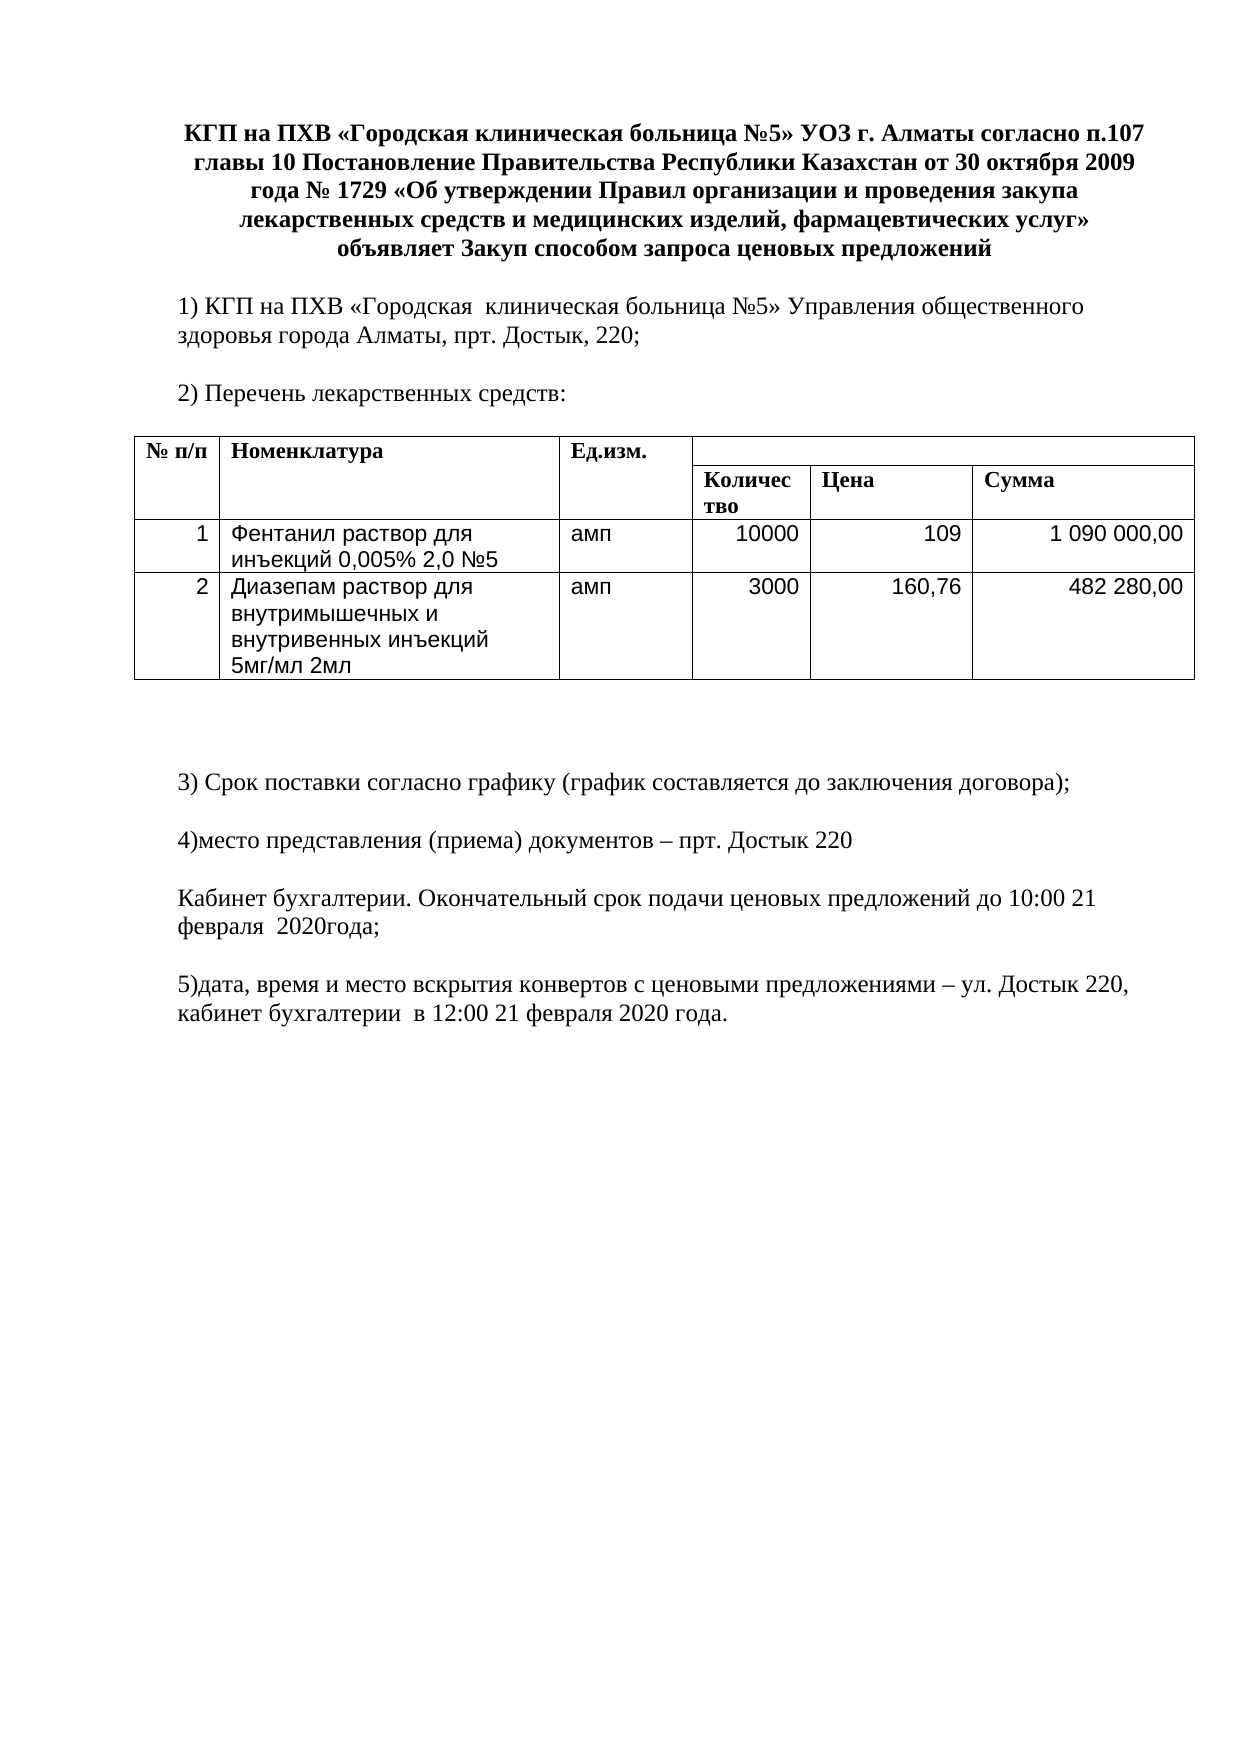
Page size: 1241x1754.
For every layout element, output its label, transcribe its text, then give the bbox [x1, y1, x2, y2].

table_header Номенклатура [220, 437, 559, 518]
table_cell 109 [811, 520, 972, 572]
text 5)дата, время и место вскрытия конвертов с ценовыми предложениями – ул. Достык 220, кабинет бухгалтерии в 12:00 21 февраля 2020 года. [177, 969, 1152, 1027]
table_cell 160,76 [811, 573, 972, 679]
table_cell амп [560, 573, 692, 679]
table_cell Цена [811, 466, 972, 518]
table_cell 482 280,00 [973, 573, 1194, 679]
text 3) Срок поставки согласно графику (график составляется до заключения договора); [177, 767, 1152, 796]
text 1) КГП на ПХВ «Городская клиническая больница №5» Управления общественного здоровья города Алматы, прт. Достык, 220; [177, 291, 1152, 348]
table_cell 10000 [693, 520, 810, 572]
table_cell 1 090 000,00 [973, 520, 1194, 572]
text Кабинет бухгалтерии. Окончательный срок подачи ценовых предложений до 10:00 21 февраля 2020года; [177, 883, 1152, 940]
table_cell Количество [693, 466, 810, 518]
text 4)место представления (приема) документов – прт. Достык 220 [177, 825, 1152, 853]
table_cell 2 [135, 573, 219, 679]
table_cell Фентанил раствор для инъекций 0,005% 2,0 №5 [220, 520, 559, 572]
table_cell 3000 [693, 573, 810, 679]
table_cell амп [560, 520, 692, 572]
table_cell 1 [135, 520, 219, 572]
table_header Ед.изм. [560, 437, 692, 518]
text 2) Перечень лекарственных средств: [177, 378, 1152, 406]
table_cell Сумма [973, 466, 1194, 518]
table_header № п/п [135, 437, 219, 518]
table_cell Диазепам раствор для внутримышечных и внутривенных инъекций 5мг/мл 2мл [220, 573, 559, 679]
table_header [693, 437, 1194, 465]
text КГП на ПХВ «Городская клиническая больница №5» УОЗ г. Алматы согласно п.107 главы 10 Постановление Правительства Республики Казахстан от 30 октября 2009 года № 1729 «Об утверждении Правил организации и проведения закупа лекарственных средств и медицинских изделий, фармацевтических услуг» объявляет Закуп способом запроса ценовых предложений [177, 118, 1152, 262]
